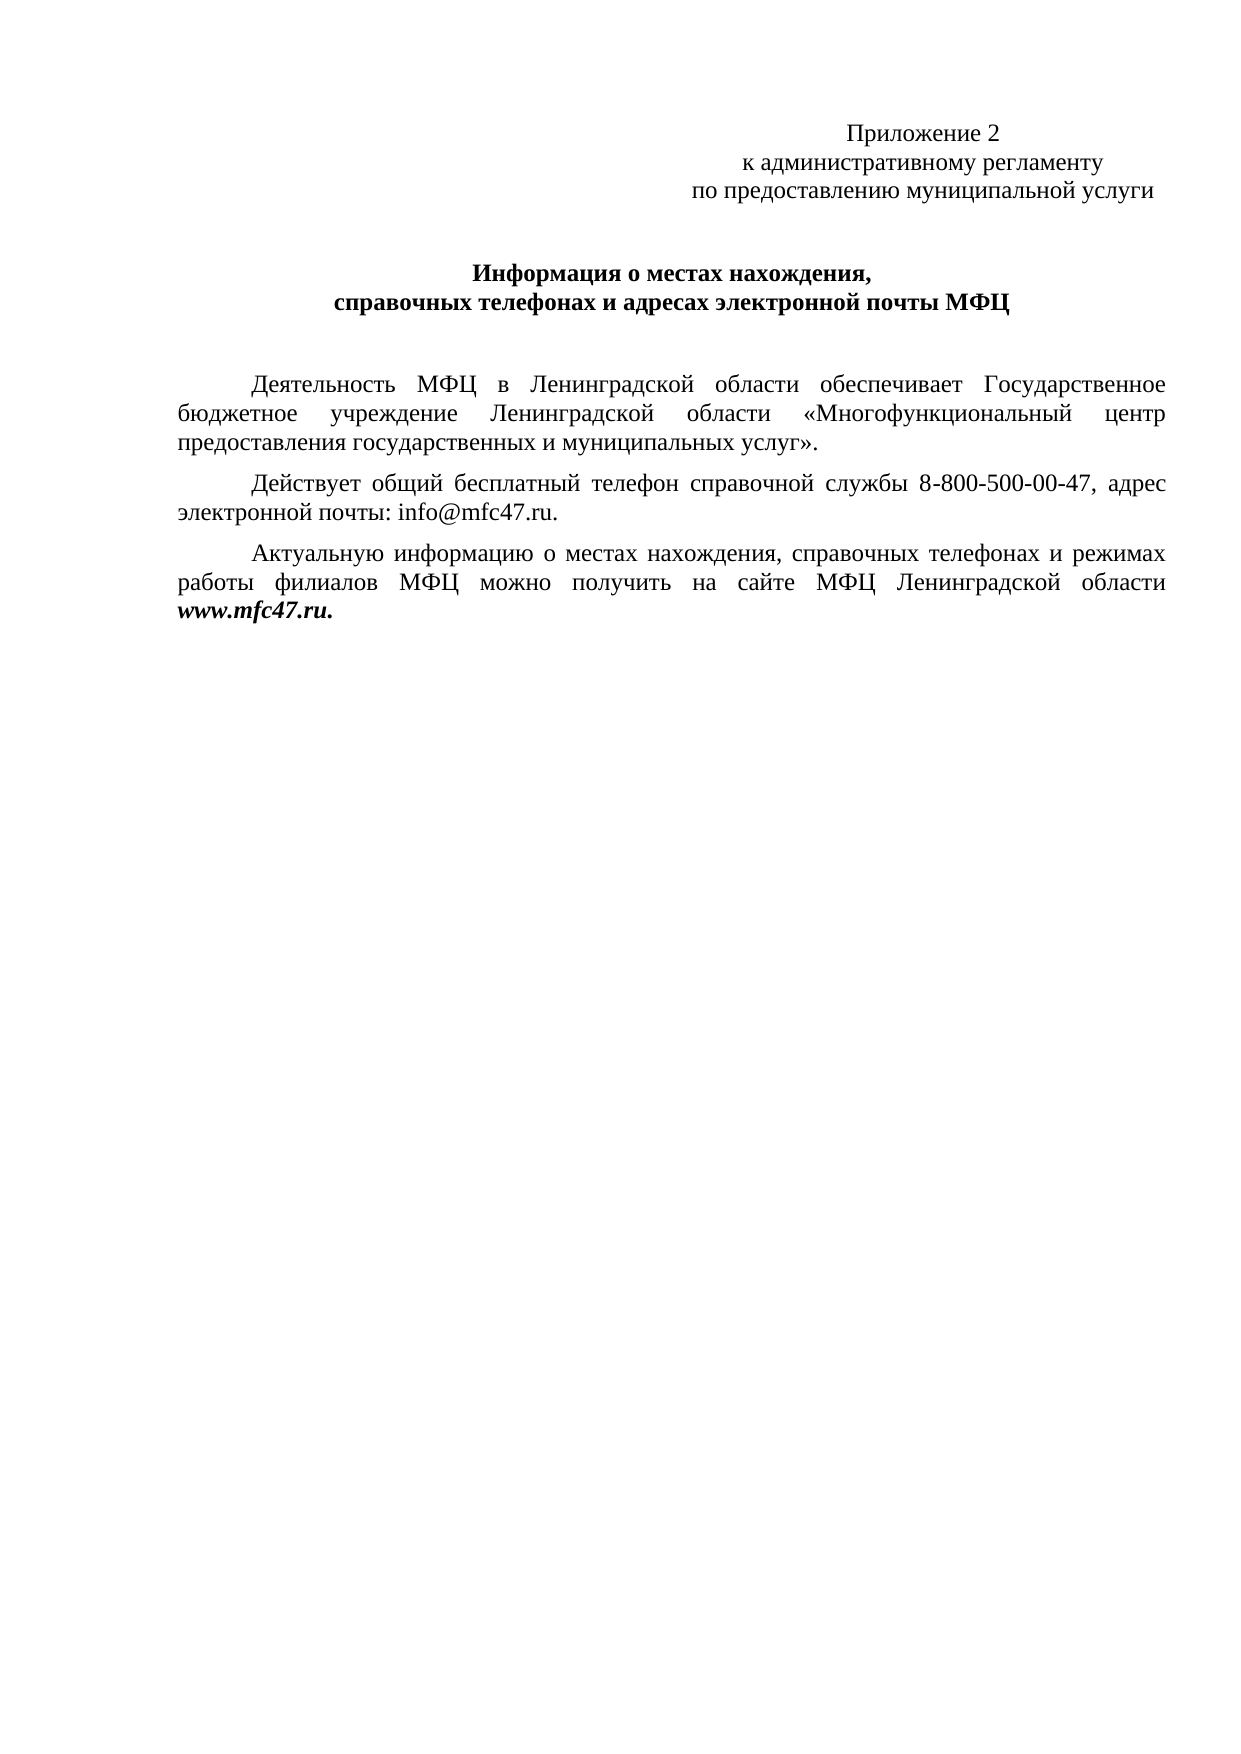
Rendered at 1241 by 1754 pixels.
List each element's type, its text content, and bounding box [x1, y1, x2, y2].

text Действует общий бесплатный телефон справочной службы 8‑800‑500‑00‑47, адрес электронной почты: info@mfc47.ru. [177, 468, 1166, 526]
text Актуальную информацию о местах нахождения, справочных телефонах и режимах работы филиалов МФЦ можно получить на сайте МФЦ Ленинградской области www.mfc47.ru. [177, 538, 1166, 624]
text Деятельность МФЦ в Ленинградской области обеспечивает Государственное бюджетное учреждение Ленинградской области «Многофункциональный центр предоставления государственных и муниципальных услуг». [177, 369, 1166, 456]
text Информация о местах нахождения, справочных телефонах и адресах электронной почты МФЦ [177, 258, 1166, 316]
text Приложение 2 к административному регламенту по предоставлению муниципальной услуги [679, 118, 1166, 204]
